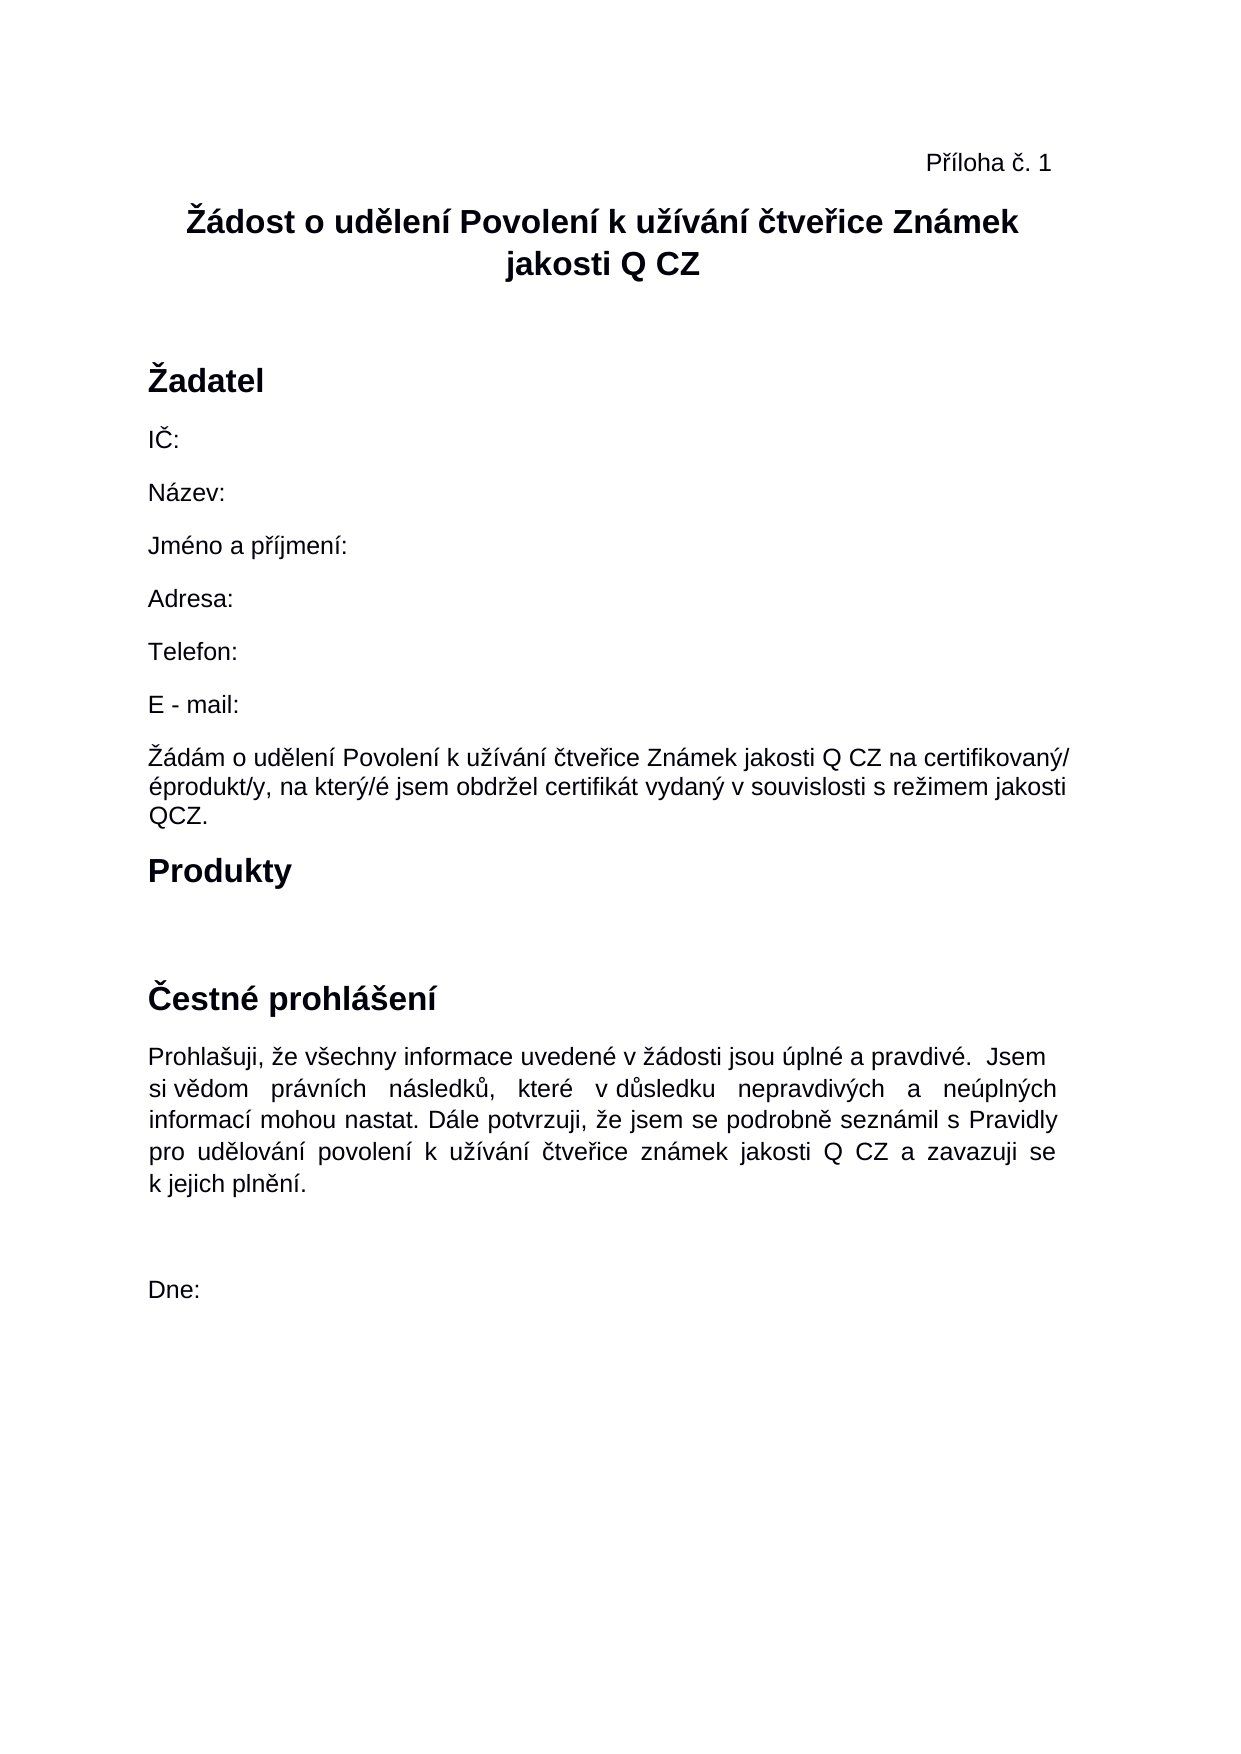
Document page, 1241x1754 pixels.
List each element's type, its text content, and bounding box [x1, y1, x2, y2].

text Produkty [148, 851, 1057, 889]
text IČ: [148, 424, 1057, 453]
text Žadatel [148, 361, 1057, 399]
text Čestné prohlášení [148, 979, 1057, 1017]
text Žádám o udělení Povolení k užívání čtveřice Známek jakosti Q CZ na certifikovaný/éprodukt/y, na který/é jsem obdržel certifikát vydaný v souvislosti s režimem jakosti QCZ. [148, 743, 1087, 829]
text Příloha č. 1 [148, 148, 1052, 176]
text Jméno a příjmení: [148, 531, 1057, 559]
text Dne: [148, 1275, 1057, 1304]
text Žádost o udělení Povolení k užívání čtveřice Známek jakosti Q CZ [148, 202, 1057, 282]
text Adresa: [148, 584, 1057, 613]
text E - mail: [148, 690, 1057, 719]
text Telefon: [148, 637, 1057, 666]
text Název: [148, 478, 1057, 506]
text Prohlašuji, že všechny informace uvedené v žádosti jsou úplné a pravdivé. Jsem si vědom právních následků, které v důsledku nepravdivých a neúplných informací mohou nastat. Dále potvrzuji, že jsem se podrobně seznámil s Pravidly pro udělování povolení k užívání čtveřice známek jakosti Q CZ a zavazuji se k jejich plnění. [148, 1042, 1057, 1197]
